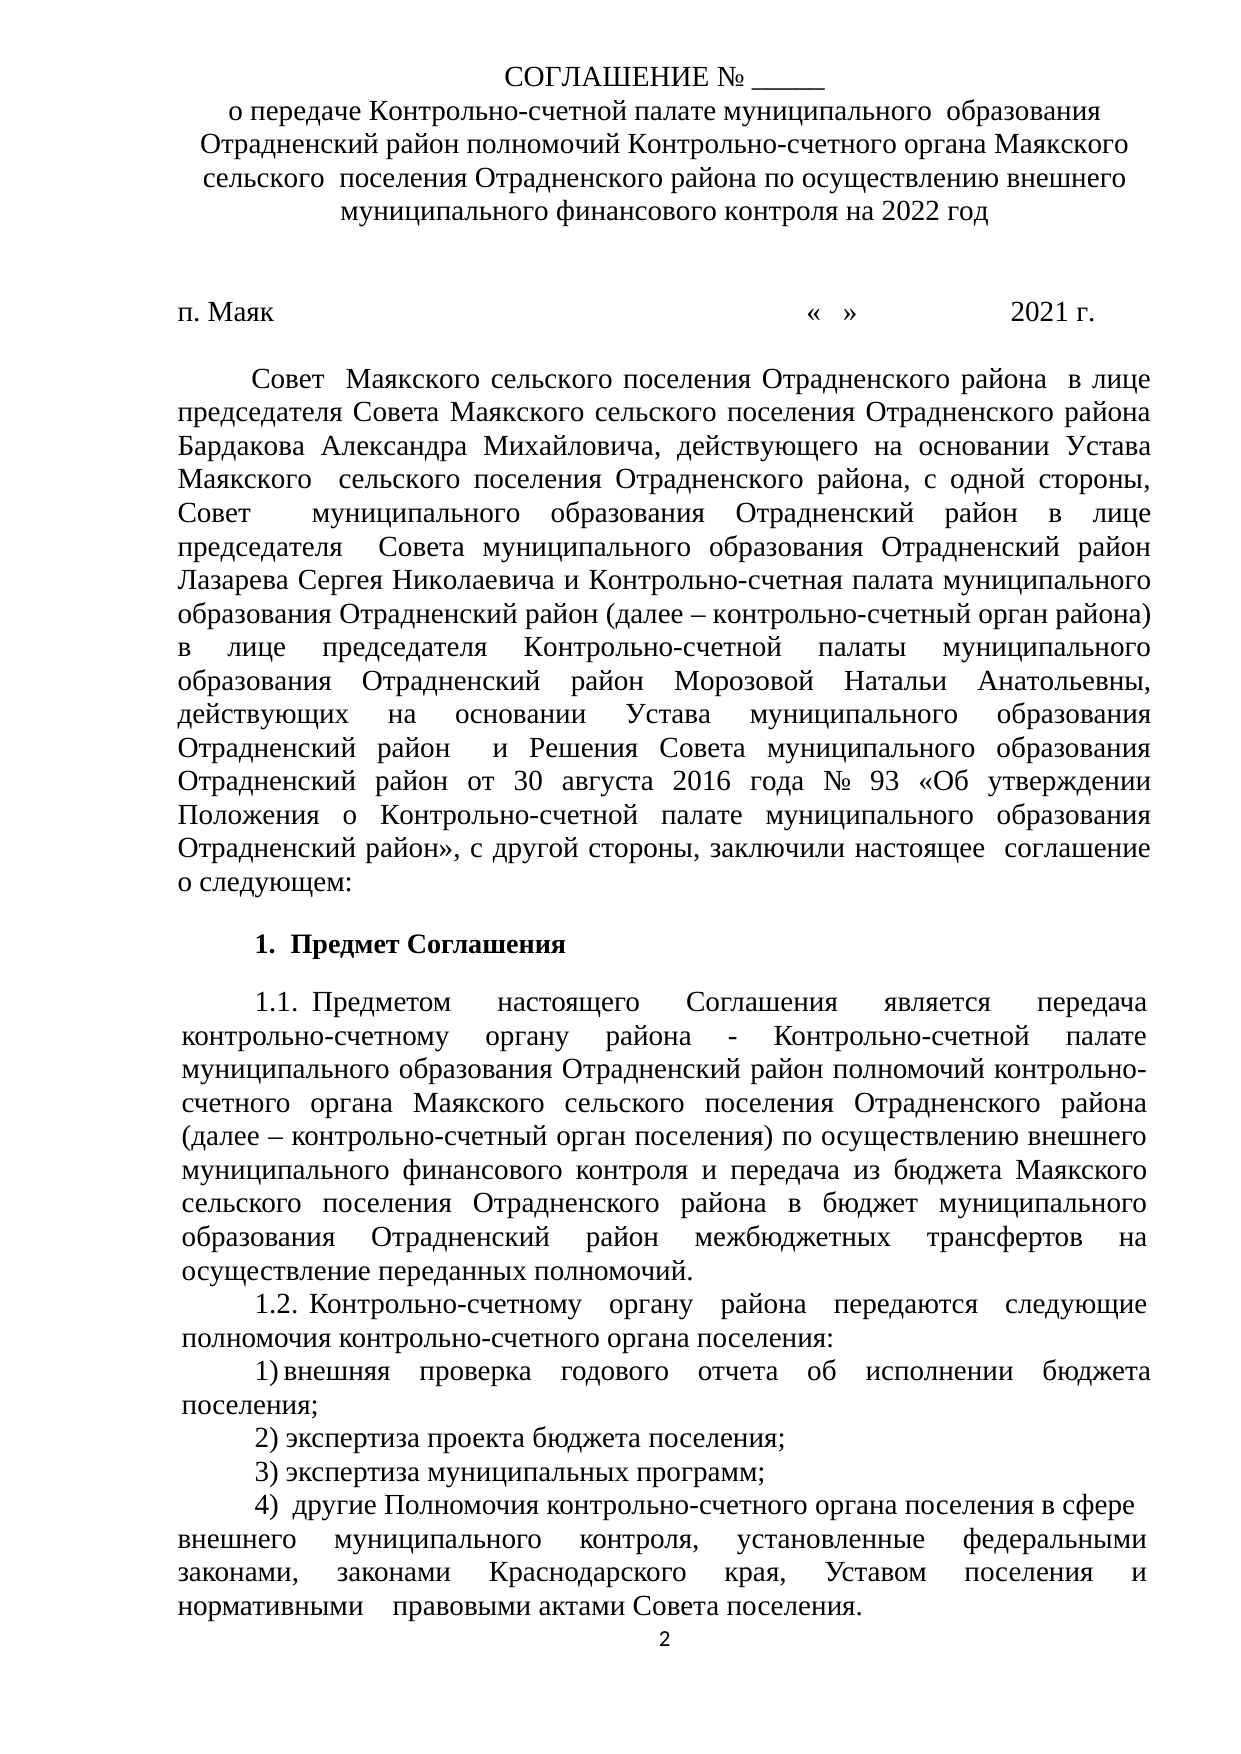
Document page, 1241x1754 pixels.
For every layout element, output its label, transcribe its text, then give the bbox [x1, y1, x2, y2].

text муниципального финансового контроля на 2022 год [177, 193, 1152, 227]
list Контрольно-счетному органу района передаются следующие полномочия контрольно-счетного органа поселения: [181, 1287, 1148, 1354]
text Совет Маякского сельского поселения Отрадненского района в лице председателя Совета Маякского сельского поселения Отрадненского района Бардакова Александра Михайловича, действующего на основании Устава Маякского сельского поселения Отрадненского района, с одной стороны, Совет муниципального образования Отрадненский район в лице председателя Совета муниципального образования Отрадненский район Лазарева Сергея Николаевича и Контрольно-счетная палата муниципального образования Отрадненский район (далее – контрольно-счетный орган района) в лице председателя Контрольно-счетной палаты муниципального образования Отрадненский район Морозовой Натальи Анатольевны, действующих на основании Устава муниципального образования Отрадненский район и Решения Совета муниципального образования Отрадненский район от 30 августа 2016 года № 93 «Об утверждении Положения о Контрольно-счетной палате муниципального образования Отрадненский район», с другой стороны, заключили настоящее соглашение о следующем: [177, 361, 1152, 898]
text о передаче Контрольно-счетной палате муниципального образования [177, 93, 1152, 126]
text внешнего муниципального контроля, установленные федеральными законами, законами Краснодарского края, Уставом поселения и нормативными правовыми актами Совета поселения. [177, 1522, 1148, 1622]
text Отрадненский район полномочий Контрольно-счетного органа Маякского сельского поселения Отрадненского района по осуществлению внешнего [177, 126, 1152, 193]
list Предмет Соглашения [181, 931, 1152, 959]
list экспертиза проекта бюджета поселения; [181, 1421, 1152, 1454]
text п. Маяк « » 2021 г. [177, 294, 1152, 327]
list другие Полномочия контрольно-счетного органа поселения в сфере [181, 1488, 1148, 1522]
list Предметом настоящего Соглашения является передача контрольно-счетному органу района - Контрольно-счетной палате муниципального образования Отрадненский район полномочий контрольно-счетного органа Маякского сельского поселения Отрадненского района (далее – контрольно-счетный орган поселения) по осуществлению внешнего муниципального финансового контроля и передача из бюджета Маякского сельского поселения Отрадненского района в бюджет муниципального образования Отрадненский район межбюджетных трансфертов на осуществление переданных полномочий. [181, 985, 1148, 1287]
text СОГЛАШЕНИЕ № _____ [177, 59, 1152, 93]
list внешняя проверка годового отчета об исполнении бюджета поселения; [181, 1354, 1152, 1421]
list экспертиза муниципальных программ; [181, 1454, 1152, 1488]
